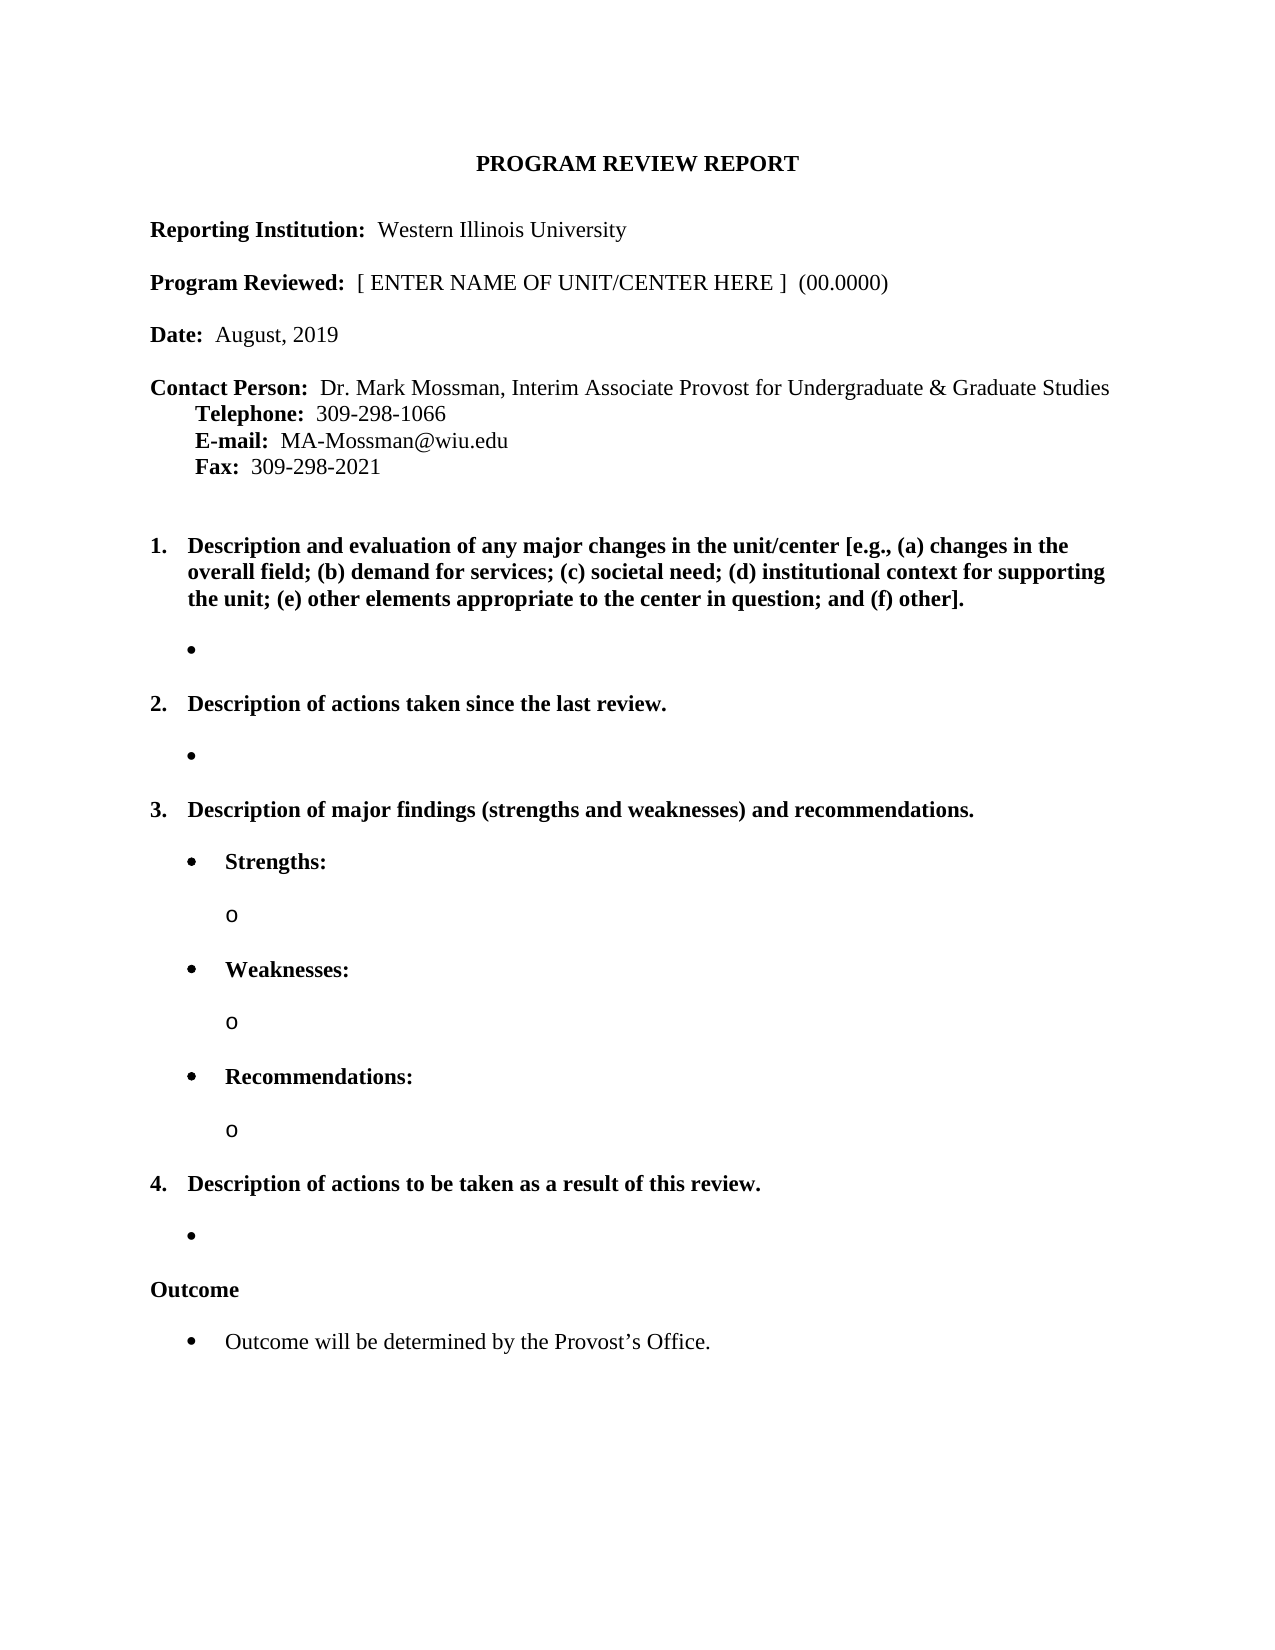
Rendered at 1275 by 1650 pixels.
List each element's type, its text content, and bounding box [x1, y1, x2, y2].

text Contact Person: Dr. Mark Mossman, Interim Associate Provost for Undergraduate & Graduate Studies [150, 374, 1125, 400]
text 4. Description of actions to be taken as a result of this review. [150, 1170, 1125, 1197]
list Outcome will be determined by the Provost’s Office. [187, 1328, 1125, 1355]
text Telephone: 309-298-1066 [195, 400, 1125, 427]
title PROGRAM REVIEW REPORT [150, 150, 1125, 176]
text Fax: 309-298-2021 [195, 453, 1125, 479]
text Reporting Institution: Western Illinois University [150, 216, 1125, 242]
text Date: August, 2019 [150, 321, 1125, 348]
text 2. Description of actions taken since the last review. [150, 690, 1125, 717]
text Program Reviewed: [ ENTER NAME OF UNIT/CENTER HERE ] (00.0000) [150, 268, 1125, 295]
text E-mail: MA-Mossman@wiu.edu [195, 427, 1125, 453]
list Strengths: [187, 848, 1125, 875]
list Weaknesses: [187, 956, 1125, 982]
text Outcome [150, 1276, 1125, 1302]
list Recommendations: [187, 1063, 1125, 1089]
text 3. Description of major findings (strengths and weaknesses) and recommendations. [150, 796, 1125, 822]
text 1. Description and evaluation of any major changes in the unit/center [e.g., (a) changes in the overall field; (b) demand for services; (c) societal need; (d) institutional context for supporting the unit; (e) other elements appropriate to the center in question; and (f) other]. [150, 532, 1125, 611]
